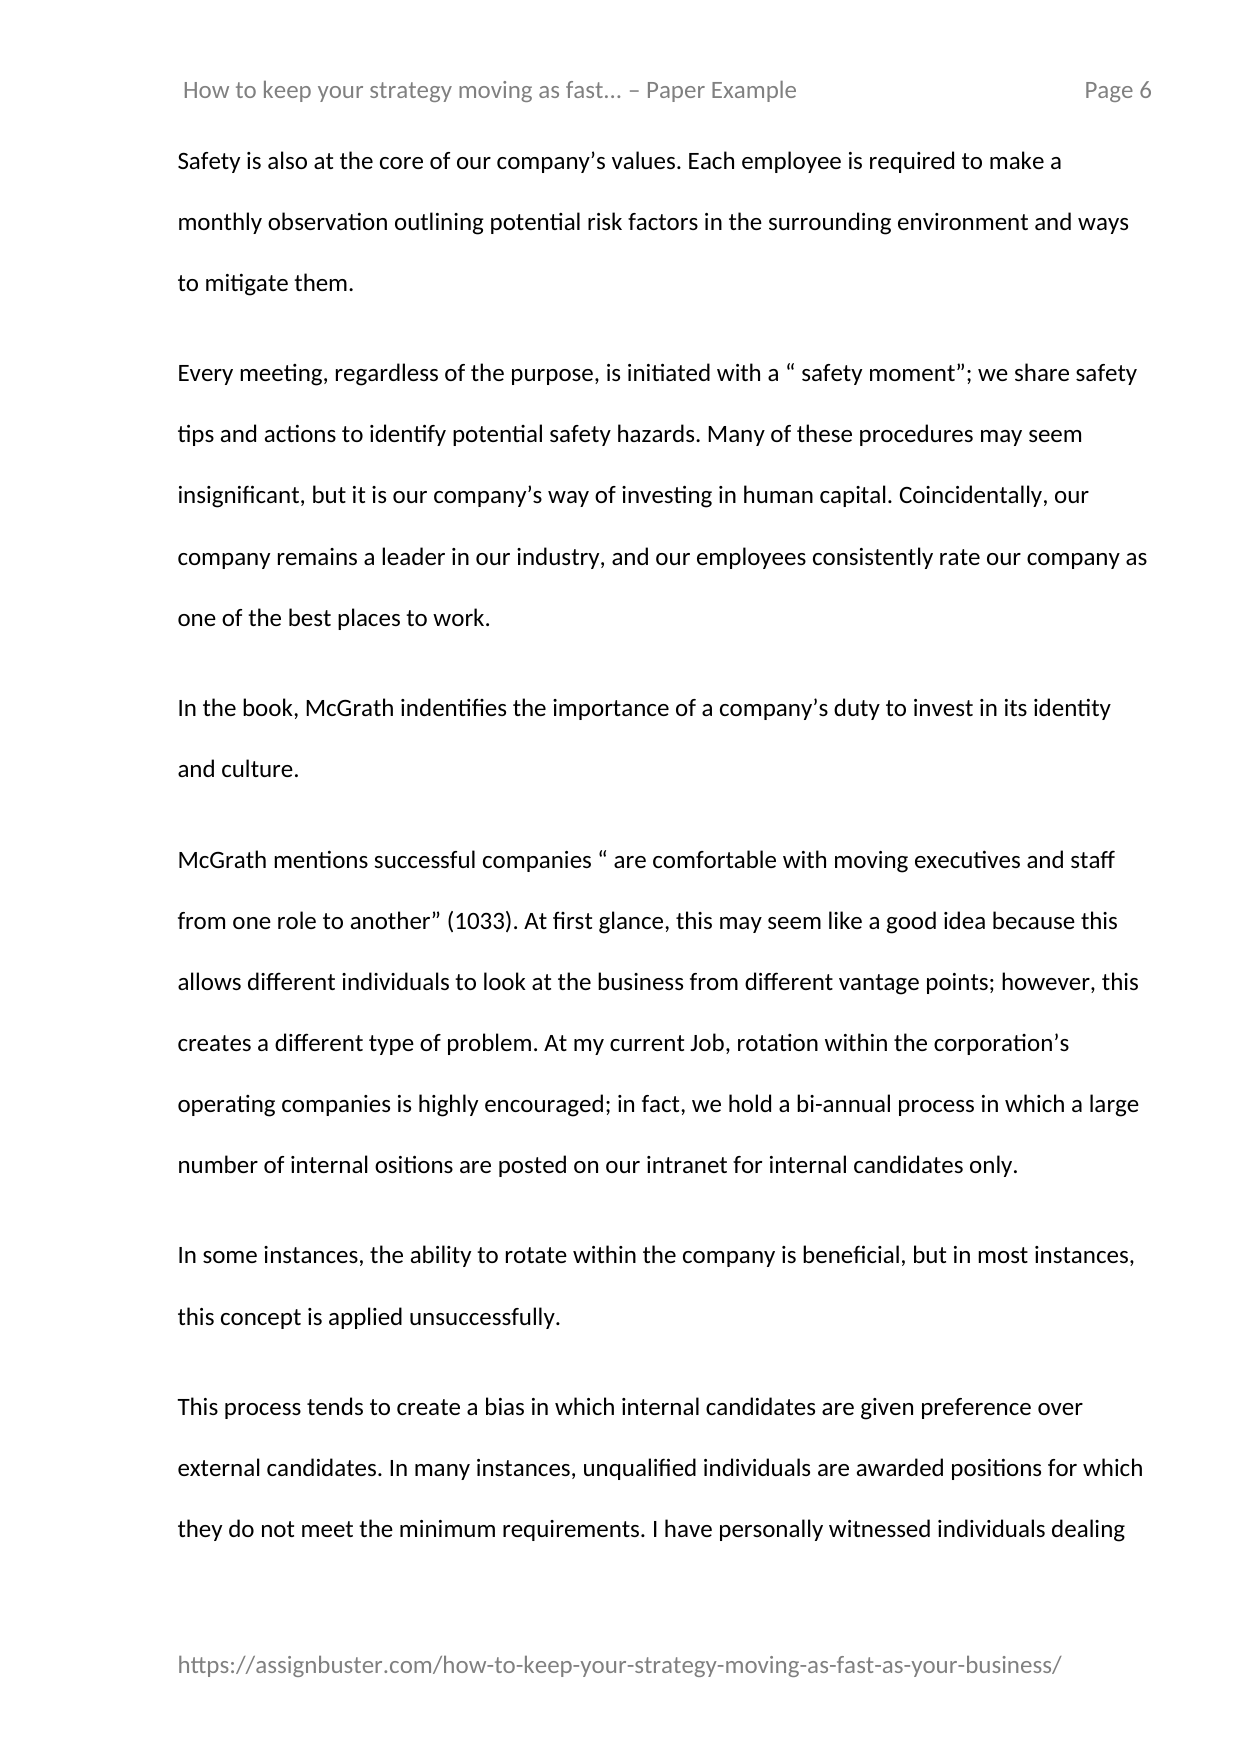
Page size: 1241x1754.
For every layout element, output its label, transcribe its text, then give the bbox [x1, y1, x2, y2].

text In the book, McGrath indentifies the importance of a company’s duty to invest in its identity and culture. [177, 692, 1152, 784]
text Every meeting, regardless of the purpose, is initiated with a “ safety moment”; we share safety tips and actions to identify potential safety hazards. Many of these procedures may seem insignificant, but it is our company’s way of investing in human capital. Coincidentally, our company remains a leader in our industry, and our employees consistently rate our company as one of the best places to work. [177, 358, 1152, 632]
text McGrath mentions successful companies “ are comfortable with moving executives and staff from one role to another” (1033). At first glance, this may seem like a good idea because this allows different individuals to look at the business from different vantage points; however, this creates a different type of problem. At my current Job, rotation within the corporation’s operating companies is highly encouraged; in fact, we hold a bi-annual process in which a large number of internal ositions are posted on our intranet for internal candidates only. [177, 844, 1152, 1179]
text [177, 1391, 1152, 1544]
text In some instances, the ability to rotate within the company is beneficial, but in most instances, this concept is applied unsuccessfully. [177, 1239, 1152, 1331]
text Safety is also at the core of our company’s values. Each employee is required to make a monthly observation outlining potential risk factors in the surrounding environment and ways to mitigate them. [177, 145, 1152, 298]
